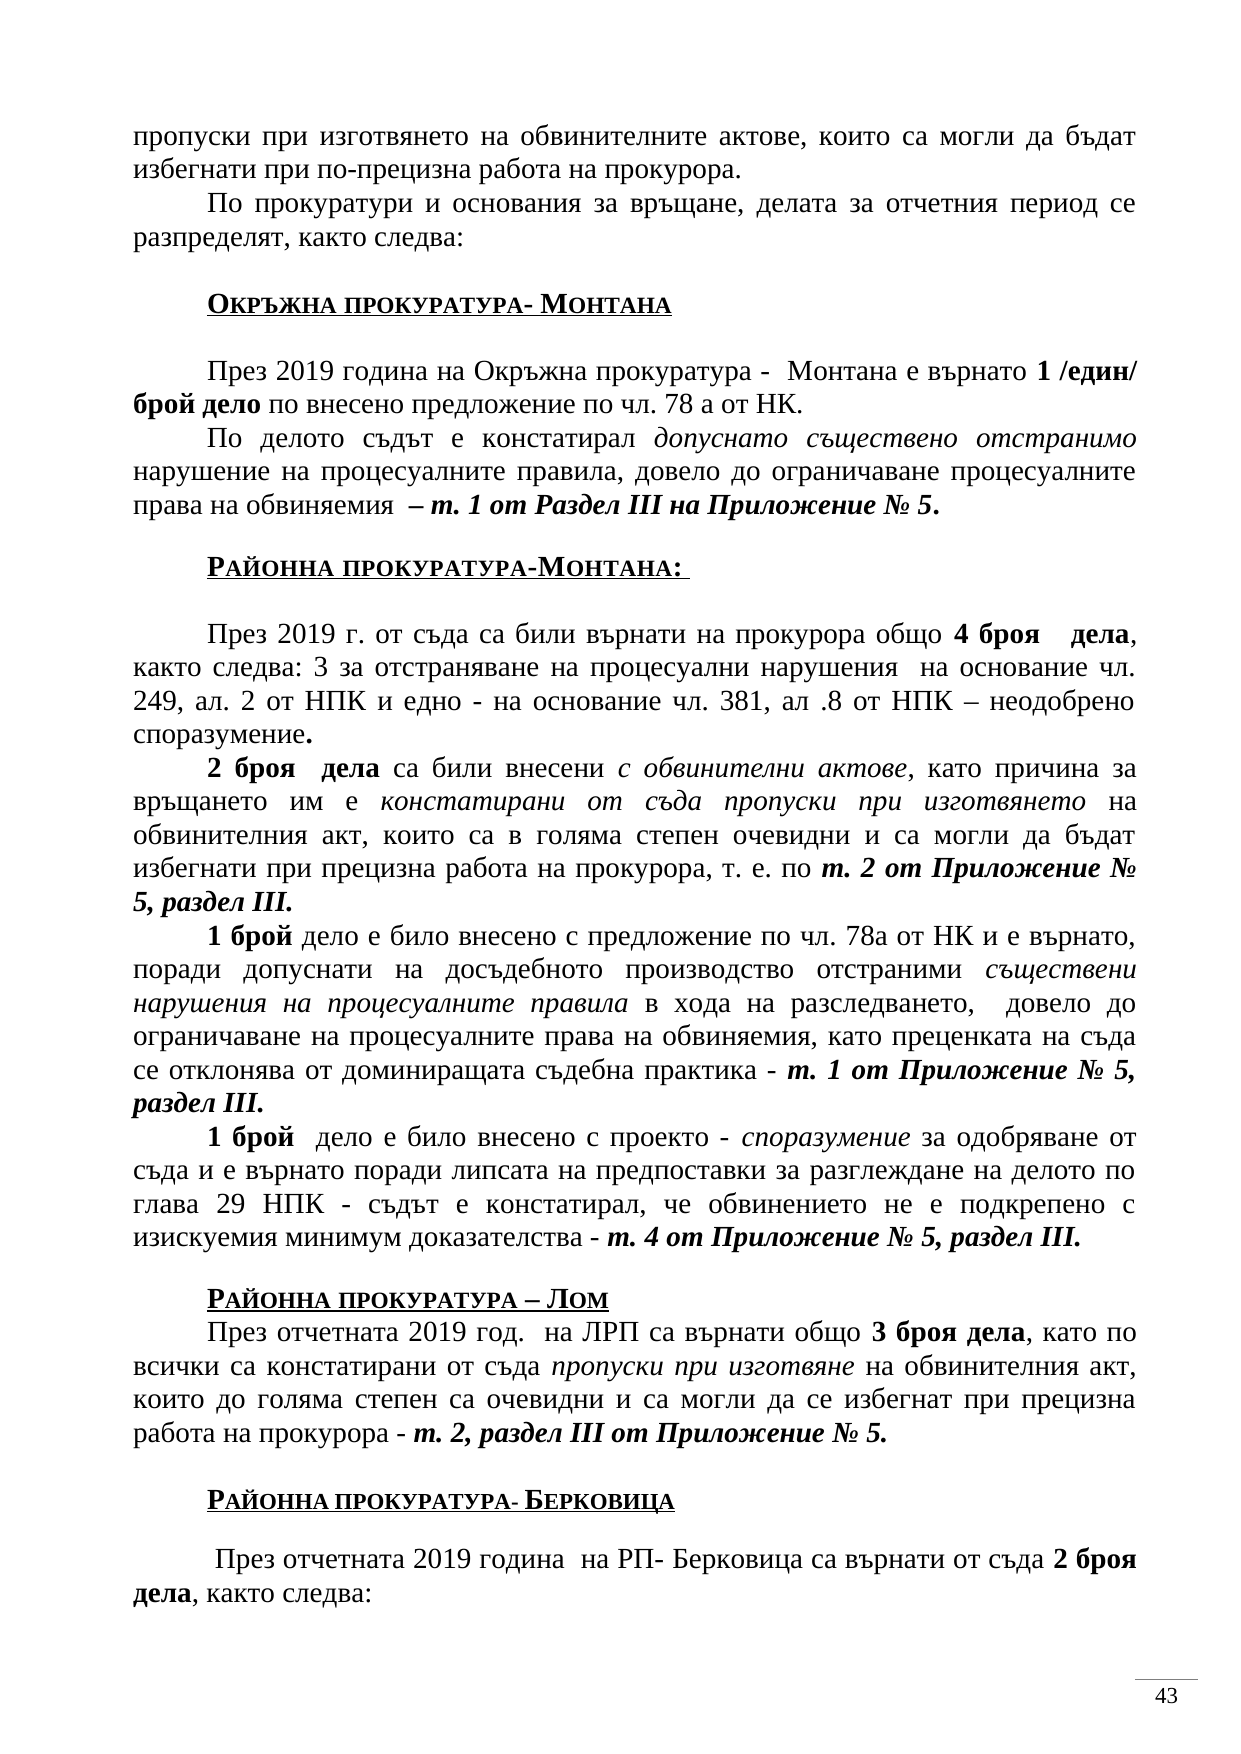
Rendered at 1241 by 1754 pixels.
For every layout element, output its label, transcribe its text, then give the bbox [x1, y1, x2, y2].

text През отчетната 2019 год. на ЛРП са върнати общо 3 броя дела, като по всички са констатирани от съда пропуски при изготвяне на обвинителния акт, които до голяма степен са очевидни и са могли да се избегнат при прецизна работа на прокурора - т. 2, раздел III от Приложение № 5. [133, 1314, 1137, 1449]
text 1 брой дело е било внесено с предложение по чл. 78а от НК и е върнато, поради допуснати на досъдебното производство отстраними съществени нарушения на процесуалните правила в хода на разследването, довело до ограничаване на процесуалните права на обвиняемия, като преценката на съда се отклонява от доминиращата съдебна практика - т. 1 от Приложение № 5, раздел III. [133, 918, 1137, 1119]
text През отчетната 2019 година на РП- Берковица са върнати от съда 2 броя дела, както следва: [133, 1542, 1137, 1609]
text Районна прокуратура – Лом [133, 1281, 1137, 1314]
text 2 броя дела са били внесени с обвинителни актове, като причина за връщането им е констатирани от съда пропуски при изготвянето на обвинителния акт, които са в голяма степен очевидни и са могли да бъдат избегнати при прецизна работа на прокурора, т. е. по т. 2 от Приложение № 5, раздел III. [133, 750, 1137, 918]
text По прокуратури и основания за връщане, делата за отчетния период се разпределят, както следва: [133, 185, 1137, 252]
text През 2019 година на Окръжна прокуратура - Монтана е върнато 1 /един/ брой дело по внесено предложение по чл. 78 а от НК. [133, 353, 1137, 420]
text По делото съдът е констатирал допуснато съществено отстранимо нарушение на процесуалните правила, довело до ограничаване процесуалните права на обвиняемия – т. 1 от Раздел III на Приложение № 5. [133, 420, 1137, 521]
text Районна прокуратура-Монтана: [133, 549, 1137, 582]
text Окръжна прокуратура- Монтана [133, 286, 1137, 319]
text 1 брой дело е било внесено с проекто - споразумение за одобряване от съда и е върнато поради липсата на предпоставки за разглеждане на делото по глава 29 НПК - съдът е констатирал, че обвинението не е подкрепено с изискуемия минимум доказателства - т. 4 от Приложение № 5, раздел III. [133, 1119, 1137, 1253]
text РАЙОННА ПРОКУРАТУРА- БЕРКОВИЦА [133, 1482, 1137, 1516]
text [133, 118, 1137, 185]
text През 2019 г. от съда са били върнати на прокурора общо 4 броя дела, както следва: 3 за отстраняване на процесуални нарушения на основание чл. 249, ал. 2 от НПК и едно - на основание чл. 381, ал .8 от НПК – неодобрено споразумение. [133, 616, 1137, 750]
